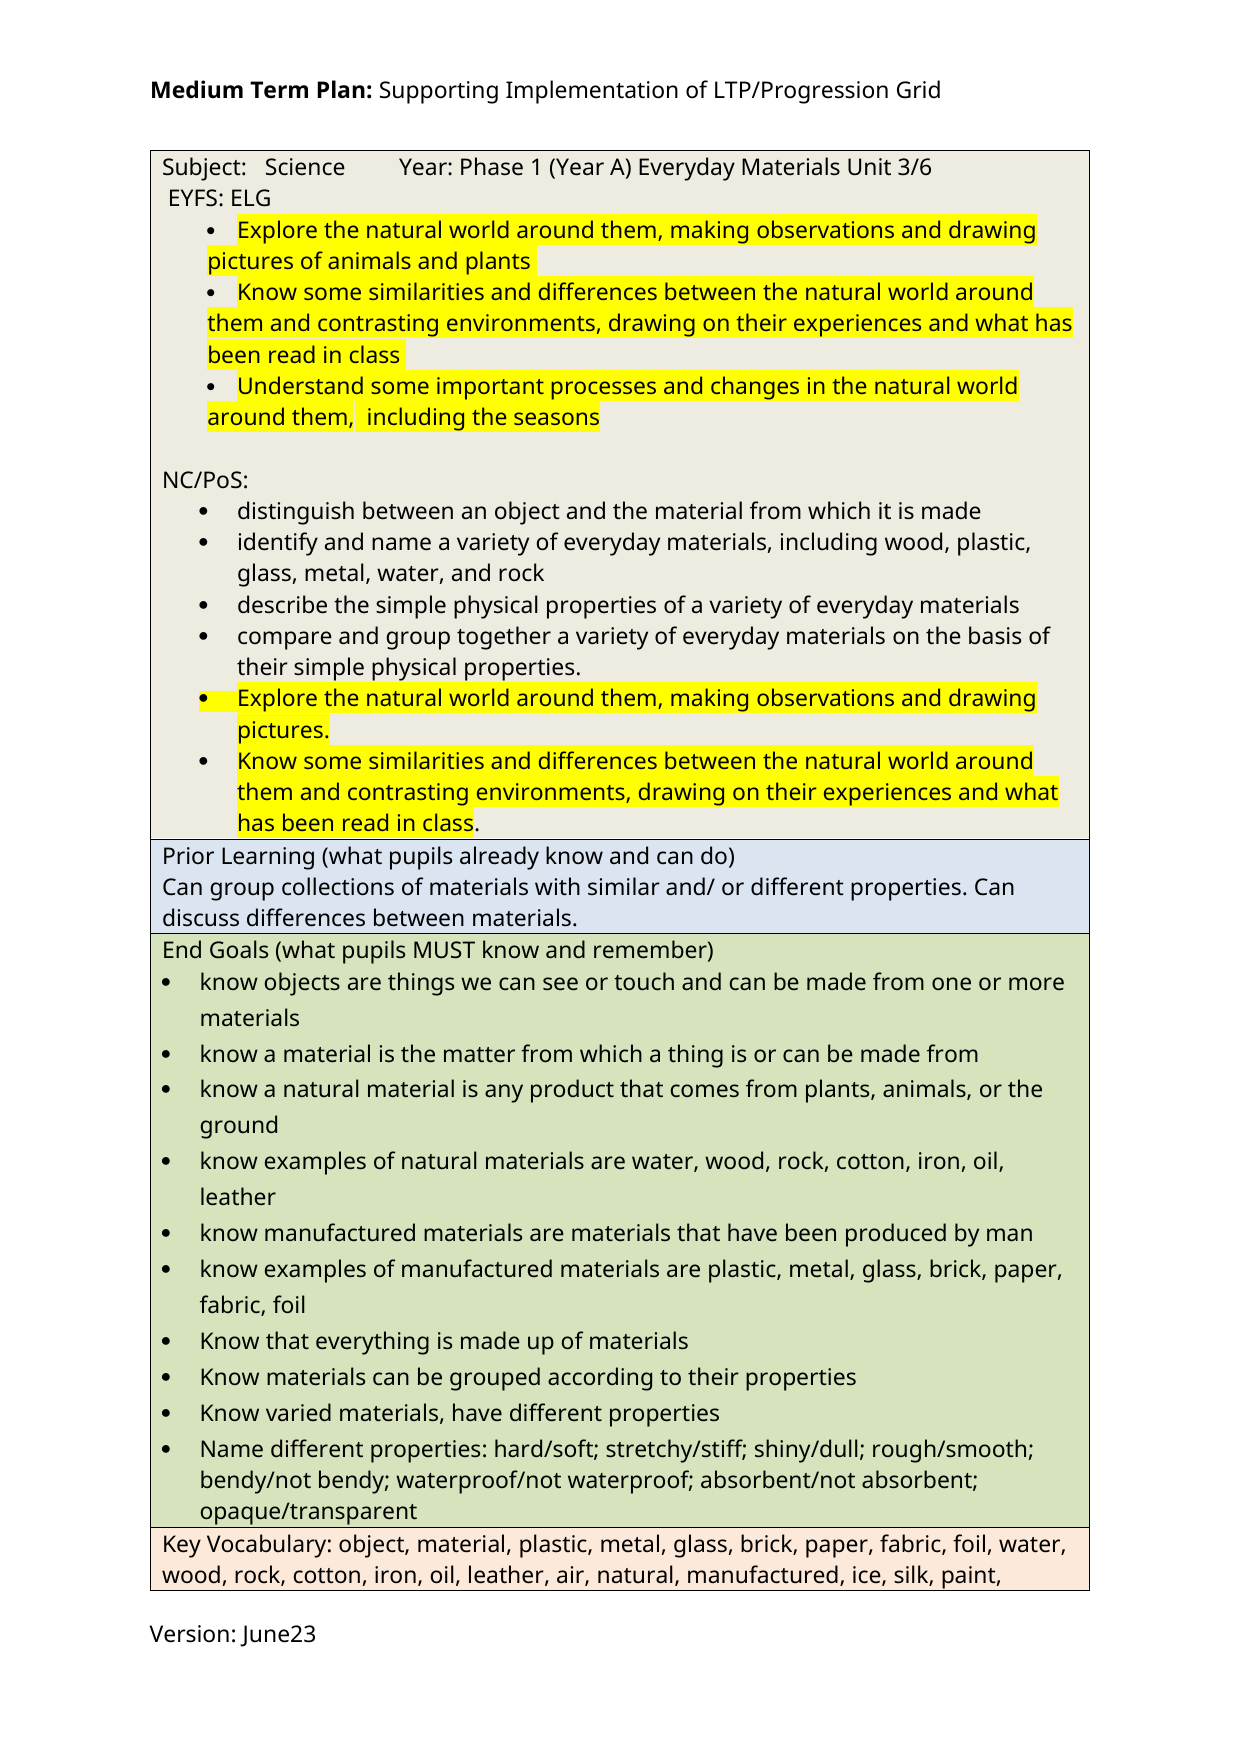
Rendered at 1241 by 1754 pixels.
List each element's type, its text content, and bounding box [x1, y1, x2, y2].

table_header Subject: Science Year: Phase 1 (Year A) Everyday Materials Unit 3/6 EYFS: ELG Explore the natural world around them, making observations and drawing pictures of animals and plants Know some similarities and differences between the natural world around them and contrasting environments, drawing on their experiences and what has been read in class Understand some important processes and changes in the natural world around them, including the seasons NC/PoS: distinguish between an object and the material from which it is made identify and name a variety of everyday materials, including wood, plastic, glass, metal, water, and rock describe the simple physical properties of a variety of everyday materials compare and group together a variety of everyday materials on the basis of their simple physical properties. Explore the natural world around them, making observations and drawing pictures. Know some similarities and differences between the natural world around them and contrasting environments, drawing on their experiences and what has been read in class. [151, 151, 1089, 838]
table_cell End Goals (what pupils MUST know and remember) know objects are things we can see or touch and can be made from one or more materials know a material is the matter from which a thing is or can be made from know a natural material is any product that comes from plants, animals, or the ground know examples of natural materials are water, wood, rock, cotton, iron, oil, leather know manufactured materials are materials that have been produced by man know examples of manufactured materials are plastic, metal, glass, brick, paper, fabric, foil Know that everything is made up of materials Know materials can be grouped according to their properties Know varied materials, have different properties Name different properties: hard/soft; stretchy/stiff; shiny/dull; rough/smooth; bendy/not bendy; waterproof/not waterproof; absorbent/not absorbent; opaque/transparent [151, 934, 1089, 1527]
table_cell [151, 1528, 1089, 1590]
table_cell Prior Learning (what pupils already know and can do) Can group collections of materials with similar and/ or different properties. Can discuss differences between materials. [151, 840, 1089, 933]
